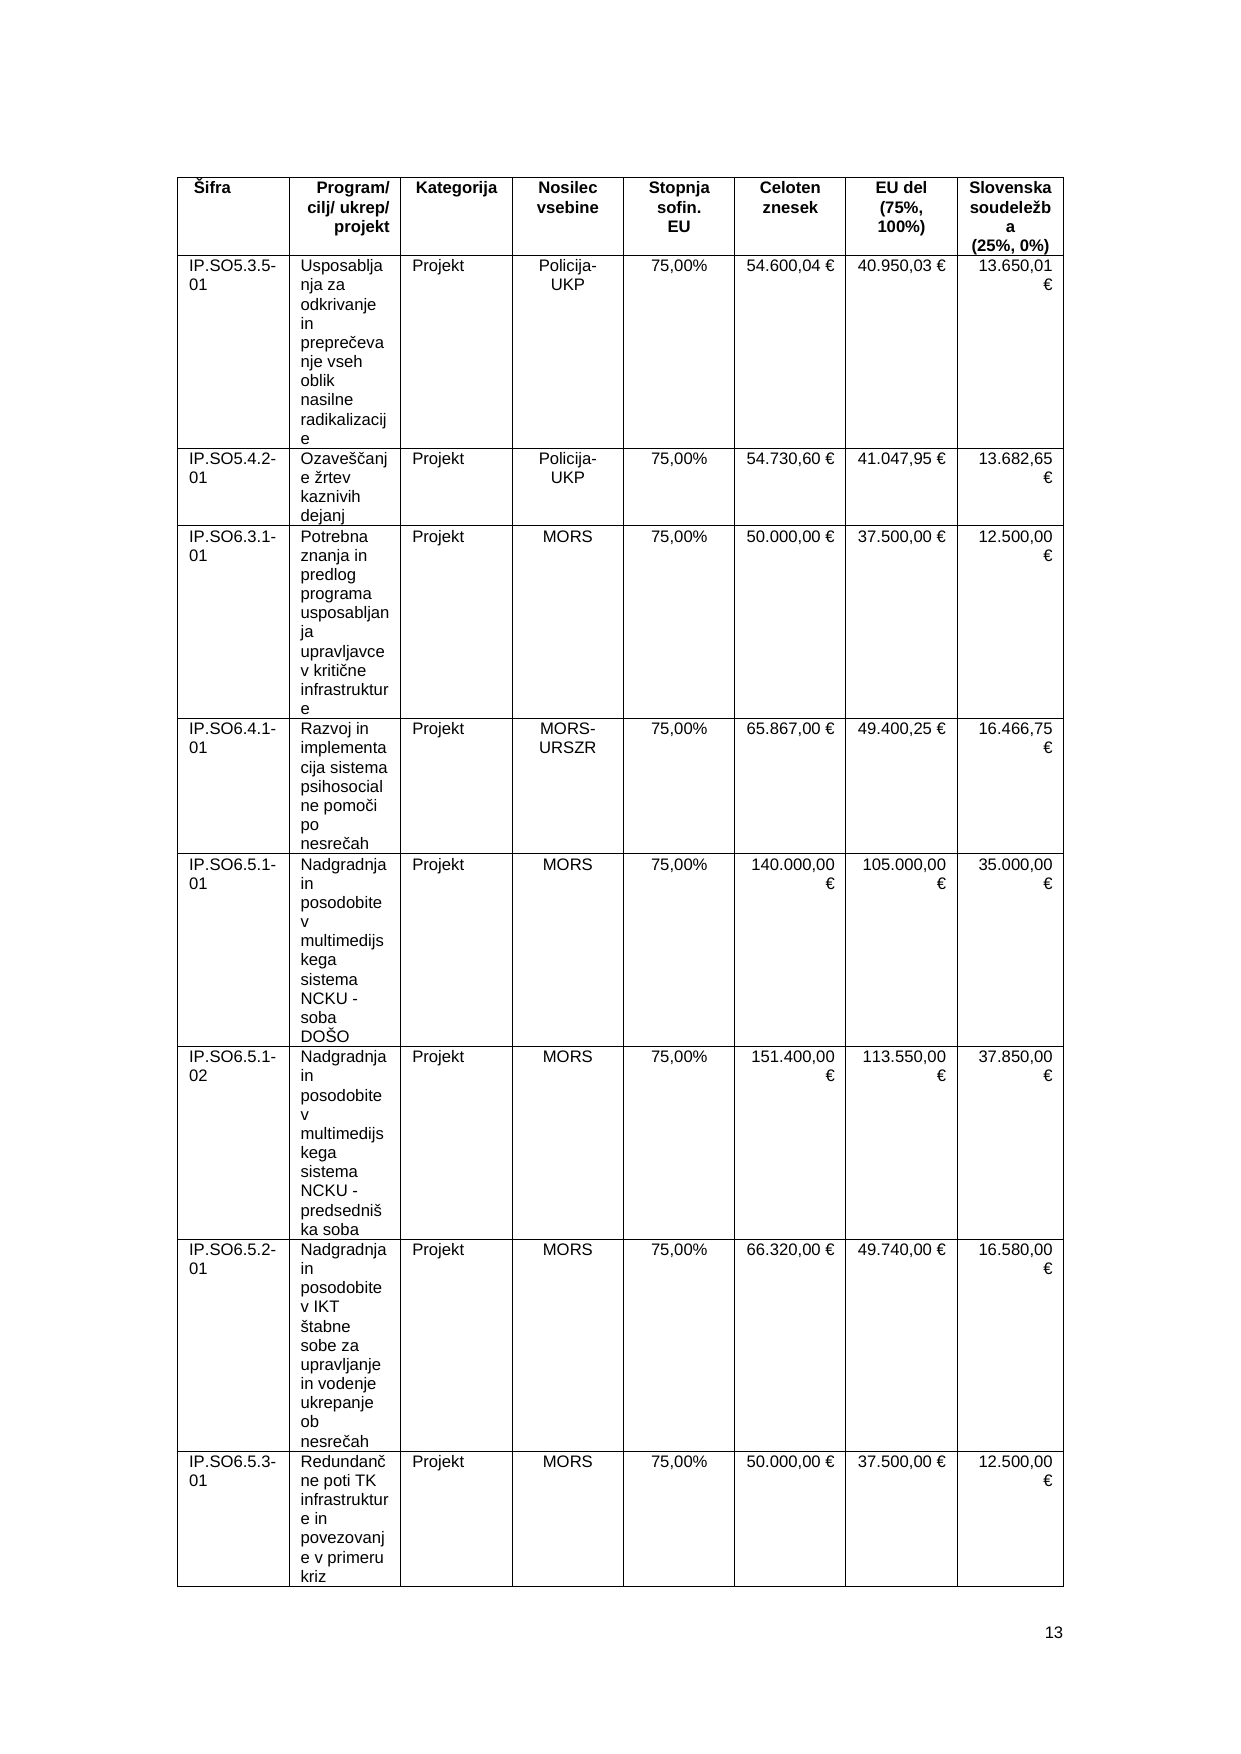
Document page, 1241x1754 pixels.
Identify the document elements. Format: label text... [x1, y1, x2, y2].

table_cell Razvoj in implementacija sistema psihosocialne pomoči po nesrečah [290, 719, 400, 853]
table_cell 49.740,00 € [846, 1240, 957, 1451]
table_cell IP.SO6.5.2-01 [178, 1240, 289, 1451]
table_cell 75,00% [624, 719, 734, 853]
table_cell 75,00% [624, 449, 734, 525]
table_cell 50.000,00 € [735, 526, 845, 718]
table_cell Projekt [401, 449, 512, 525]
table_cell 75,00% [624, 1452, 734, 1586]
table_header Celoten znesek [735, 178, 845, 255]
table_cell 65.867,00 € [735, 719, 845, 853]
table_header Slovenska soudeležba (25%, 0%) [958, 178, 1063, 255]
table_cell 75,00% [624, 1240, 734, 1451]
table_header Kategorija [401, 178, 512, 255]
table_cell 105.000,00 € [846, 854, 957, 1046]
table_header Stopnja sofin. EU [624, 178, 734, 255]
table_cell 37.500,00 € [846, 526, 957, 718]
table_cell MORS [513, 1452, 623, 1586]
table_cell 75,00% [624, 526, 734, 718]
table_cell 54.730,60 € [735, 449, 845, 525]
table_cell Projekt [401, 854, 512, 1046]
table_cell Projekt [401, 1047, 512, 1239]
table_cell 35.000,00 € [958, 854, 1063, 1046]
table_cell 75,00% [624, 256, 734, 448]
table_cell IP.SO6.5.1-01 [178, 854, 289, 1046]
table_cell 16.580,00 € [958, 1240, 1063, 1451]
table_header Nosilec vsebine [513, 178, 623, 255]
table_cell Projekt [401, 256, 512, 448]
table_cell 13.682,65 € [958, 449, 1063, 525]
table_header EU del (75%, 100%) [846, 178, 957, 255]
table_cell 151.400,00 € [735, 1047, 845, 1239]
table_cell Ozaveščanje žrtev kaznivih dejanj [290, 449, 400, 525]
table_cell IP.SO6.4.1-01 [178, 719, 289, 853]
table_cell Policija-UKP [513, 256, 623, 448]
table_cell MORS [513, 1047, 623, 1239]
table_cell 140.000,00 € [735, 854, 845, 1046]
table_cell 13.650,01 € [958, 256, 1063, 448]
table_cell MORS [513, 854, 623, 1046]
table_cell 50.000,00 € [735, 1452, 845, 1586]
table_cell Projekt [401, 526, 512, 718]
table_cell 16.466,75 € [958, 719, 1063, 853]
table_cell Projekt [401, 719, 512, 853]
table_cell IP.SO5.3.5-01 [178, 256, 289, 448]
table_cell IP.SO6.5.3-01 [178, 1452, 289, 1586]
table_cell 37.850,00 € [958, 1047, 1063, 1239]
table_header Program/ cilj/ ukrep/ projekt [290, 178, 400, 255]
table_cell 75,00% [624, 1047, 734, 1239]
table_cell 113.550,00 € [846, 1047, 957, 1239]
table_cell Nadgradnja in posodobitev multimedijskega sistema NCKU - predsedniška soba [290, 1047, 400, 1239]
table_cell Nadgradnja in posodobitev multimedijskega sistema NCKU - soba DOŠO [290, 854, 400, 1046]
table_cell 12.500,00 € [958, 526, 1063, 718]
table_cell MORS [513, 526, 623, 718]
table_cell Policija-UKP [513, 449, 623, 525]
table_cell MORS-URSZR [513, 719, 623, 853]
table_cell 12.500,00 € [958, 1452, 1063, 1586]
table_cell 40.950,03 € [846, 256, 957, 448]
table_cell IP.SO5.4.2-01 [178, 449, 289, 525]
table_cell IP.SO6.5.1-02 [178, 1047, 289, 1239]
table_cell Usposabljanja za odkrivanje in preprečevanje vseh oblik nasilne radikalizacije [290, 256, 400, 448]
table_cell MORS [513, 1240, 623, 1451]
table_cell Projekt [401, 1240, 512, 1451]
table_cell IP.SO6.3.1-01 [178, 526, 289, 718]
table_cell Nadgradnja in posodobitev IKT štabne sobe za upravljanje in vodenje ukrepanje ob nesrečah [290, 1240, 400, 1451]
table_cell Potrebna znanja in predlog programa usposabljanja upravljavcev kritične infrastrukture [290, 526, 400, 718]
table_cell 37.500,00 € [846, 1452, 957, 1586]
table_cell 54.600,04 € [735, 256, 845, 448]
table_cell Redundančne poti TK infrastrukture in povezovanje v primeru kriz [290, 1452, 400, 1586]
table_header Šifra [178, 178, 289, 255]
table_cell 49.400,25 € [846, 719, 957, 853]
table_cell 75,00% [624, 854, 734, 1046]
table_cell 41.047,95 € [846, 449, 957, 525]
table_cell Projekt [401, 1452, 512, 1586]
table_cell 66.320,00 € [735, 1240, 845, 1451]
